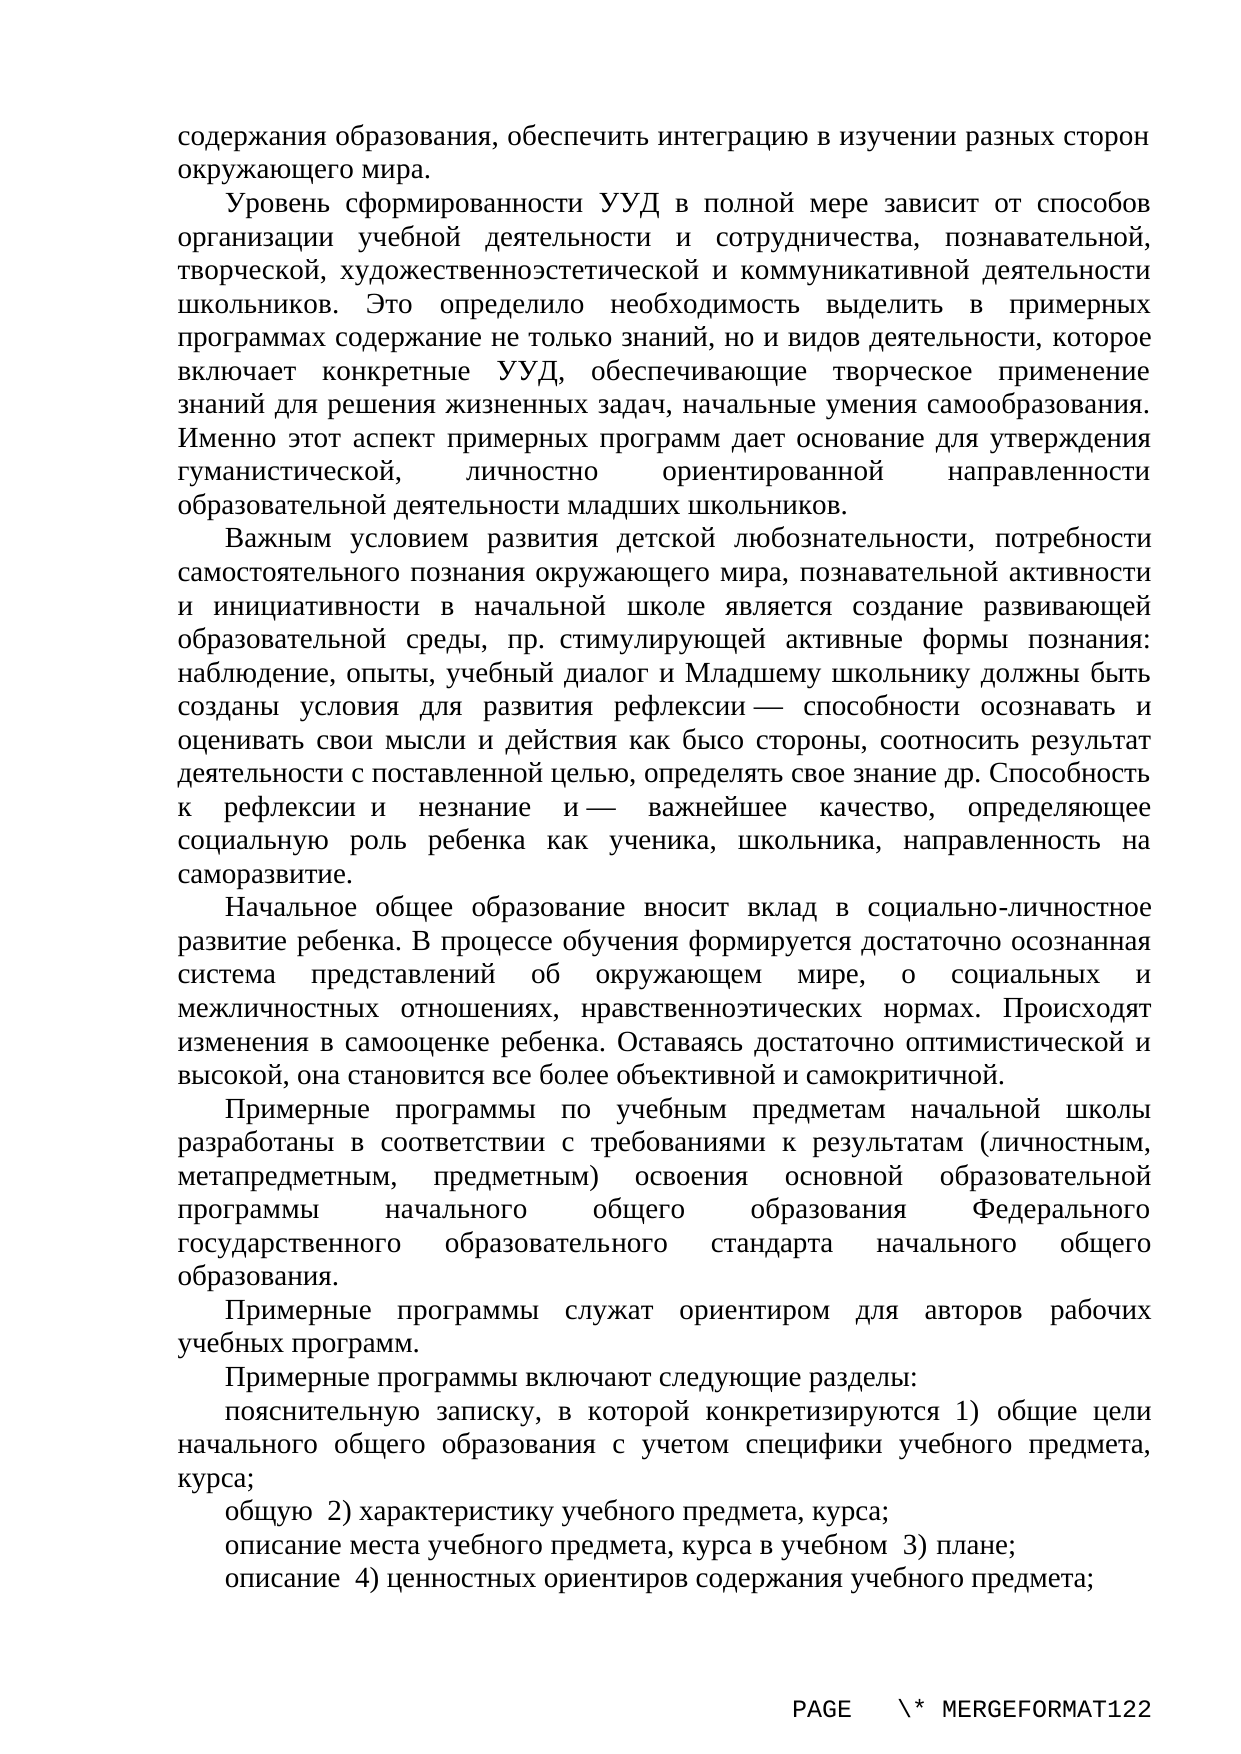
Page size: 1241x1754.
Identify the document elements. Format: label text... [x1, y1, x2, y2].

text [177, 118, 1152, 185]
text пояснительную записку, в которой конкретизируются 1) общие цели начального общего образования с учетом специфики учебного предмета, курса; [177, 1393, 1152, 1493]
text Уровень сформированности УУД в полной мере зависит от способов организации учебной деятельности и сотрудничества, познавательной, творческой, художественноэстетической и коммуникативной деятельности школьников. Это определило необходимость выделить в примерных программах содержание не только знаний, но и видов деятельности, которое включает конкретные УУД, обеспечивающие творческое применение знаний для решения жизненных задач, начальные умения самообразования. Именно этот аспект примерных программ дает основание для утверждения гуманистической, личностно ориентированной направленности образовательной деятельности младших школьников. [177, 185, 1152, 521]
text Важным условием развития детской любознательности, потребности самостоятельного познания окружающего мира, познавательной активности и инициативности в начальной школе является создание развивающей образовательной среды, пр. стимулирующей активные формы познания: наблюдение, опыты, учебный диалог и Младшему школьнику должны быть созданы условия для развития рефлексии — способности осознавать и оценивать свои мысли и действия как бысо стороны, соотносить результат деятельности с поставленной целью, определять свое знание др. Способность к рефлексии и незнание и — важнейшее качество, определяющее социальную роль ребенка как ученика, школьника, направленность на саморазвитие. [177, 521, 1152, 889]
text описание места учебного предмета, курса в учебном 3) плане; [177, 1527, 1152, 1560]
text Примерные программы по учебным предметам начальной школы разработаны в соответствии с требованиями к результатам (личностным, метапредметным, предметным) освоения основной образовательной программы начального общего образования Федерального государственного образовательного стандарта начального общего образования. [177, 1091, 1152, 1292]
text общую 2) характеристику учебного предмета, курса; [177, 1493, 1152, 1527]
text описание 4) ценностных ориентиров содержания учебного предмета; [177, 1560, 1152, 1594]
text Примерные программы служат ориентиром для авторов рабочих учебных программ. [177, 1292, 1152, 1359]
text Начальное общее образование вносит вклад в социально-личностное развитие ребенка. В процессе обучения формируется достаточно осознанная система представлений об окружающем мире, о социальных и межличностных отношениях, нравственноэтических нормах. Происходят изменения в самооценке ребенка. Оставаясь достаточно оптимистической и высокой, она становится все более объективной и самокритичной. [177, 889, 1152, 1091]
text Примерные программы включают следующие разделы: [177, 1359, 1152, 1393]
